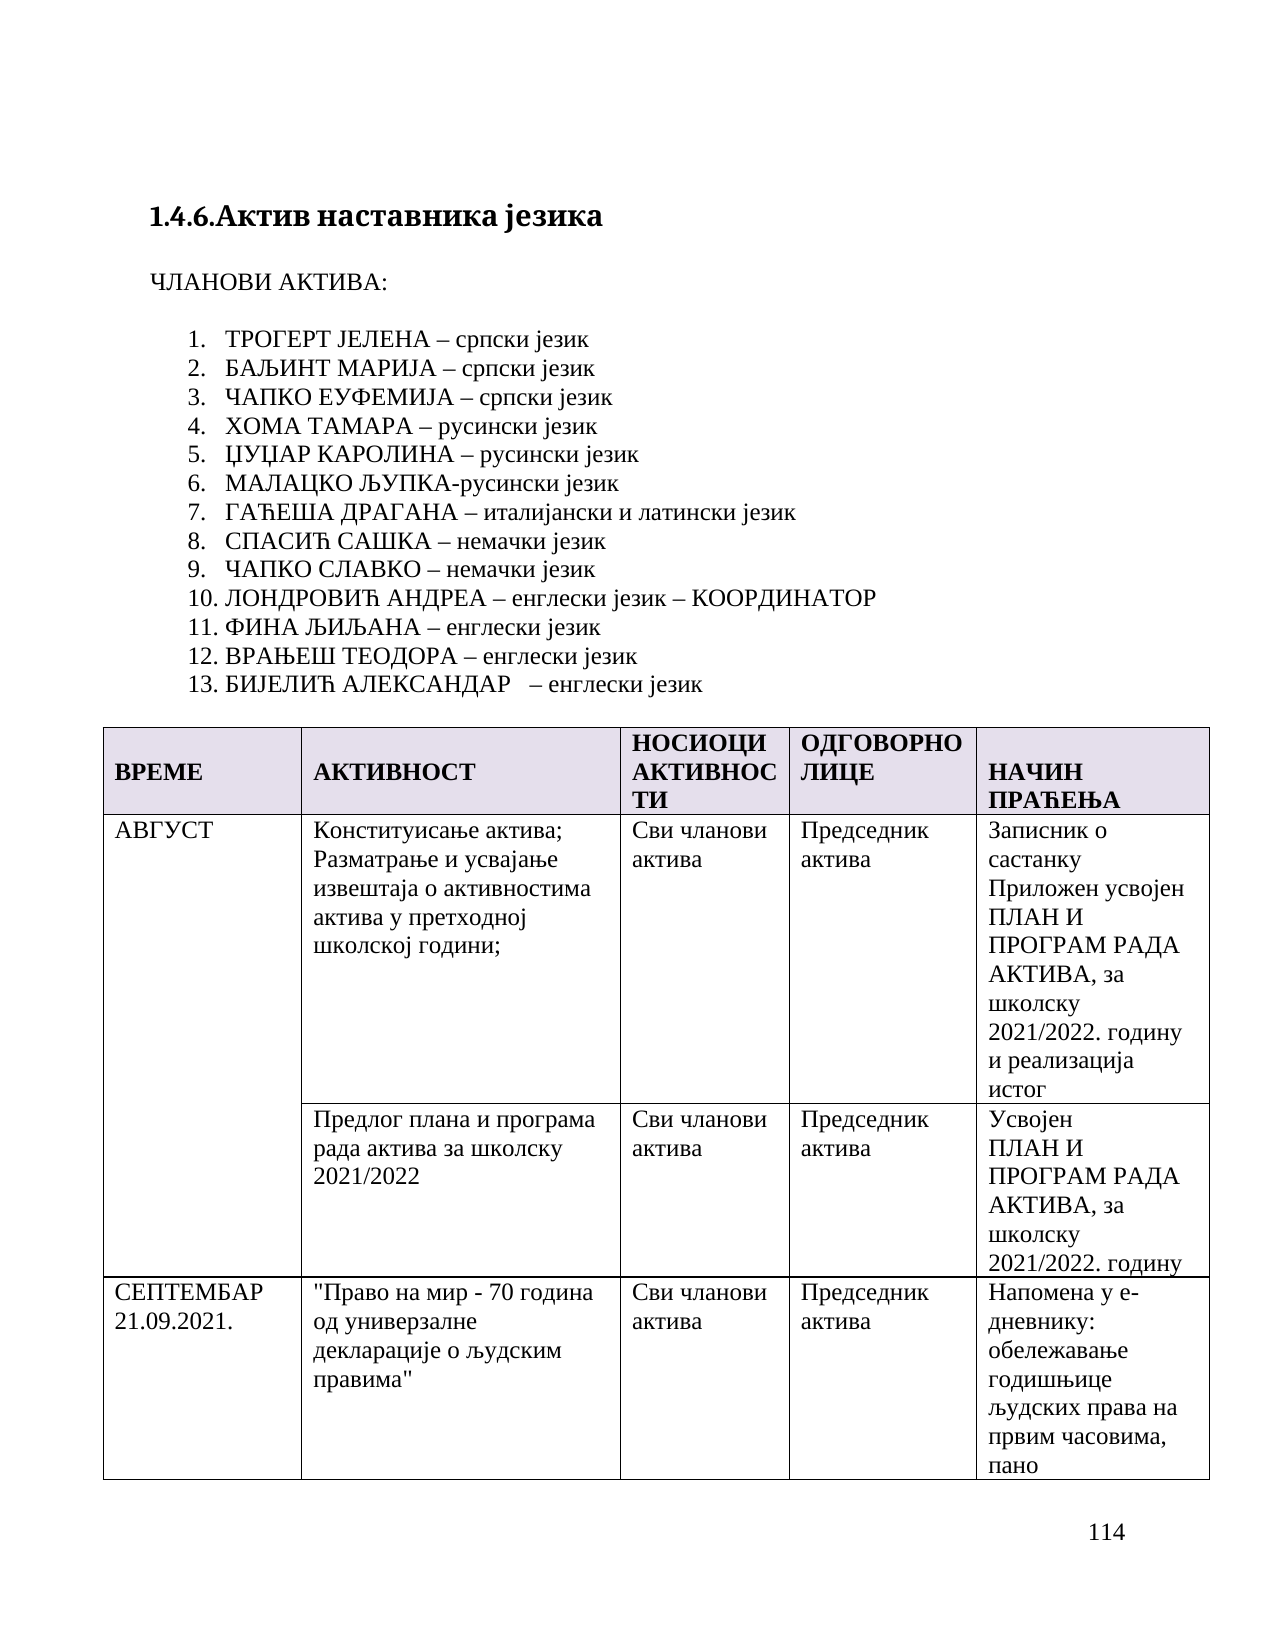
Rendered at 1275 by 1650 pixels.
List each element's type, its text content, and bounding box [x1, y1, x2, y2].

list ЧАПКО СЛАВКО – немачки језик [187, 554, 1125, 583]
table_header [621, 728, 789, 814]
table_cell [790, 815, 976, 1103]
list ЛОНДРОВИЋ АНДРЕА – енглески језик – КООРДИНАТОР [187, 583, 1125, 612]
list БИЈЕЛИЋ АЛЕКСАНДАР – енглески језик [187, 669, 1125, 698]
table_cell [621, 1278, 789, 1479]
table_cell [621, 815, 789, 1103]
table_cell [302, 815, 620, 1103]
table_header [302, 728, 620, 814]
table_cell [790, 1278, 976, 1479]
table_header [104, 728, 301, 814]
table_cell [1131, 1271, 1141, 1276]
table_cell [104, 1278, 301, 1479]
list БАЉИНТ МАРИЈА – српски језик [187, 353, 1125, 382]
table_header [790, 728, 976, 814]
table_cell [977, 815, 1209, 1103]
list ХОМА ТАМАРА – русински језик [187, 411, 1125, 439]
text ЧЛАНОВИ АКТИВА: [150, 267, 1125, 296]
list ФИНА ЉИЉАНА – енглески језик [187, 612, 1125, 641]
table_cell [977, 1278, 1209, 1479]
list СПАСИЋ САШКА – немачки језик [187, 526, 1125, 554]
list ЏУЏАР КАРОЛИНА – русински језик [187, 439, 1125, 468]
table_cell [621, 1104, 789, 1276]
subtitle 1.4.6.Актив наставника језика [150, 200, 1125, 233]
list ТРОГЕРТ ЈЕЛЕНА – српски језик [187, 324, 1125, 353]
list ВРАЊЕШ ТЕОДОРА – енглески језик [187, 641, 1125, 669]
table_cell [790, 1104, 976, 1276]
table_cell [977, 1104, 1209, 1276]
list МАЛАЦКО ЉУПКА-русински језик [187, 468, 1125, 497]
list ЧАПКО ЕУФЕМИЈА – српски језик [187, 382, 1125, 411]
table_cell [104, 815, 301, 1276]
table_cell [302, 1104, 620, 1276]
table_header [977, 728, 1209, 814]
list ГАЋЕША ДРАГАНА – италијански и латински језик [187, 497, 1125, 526]
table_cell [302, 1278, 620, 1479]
